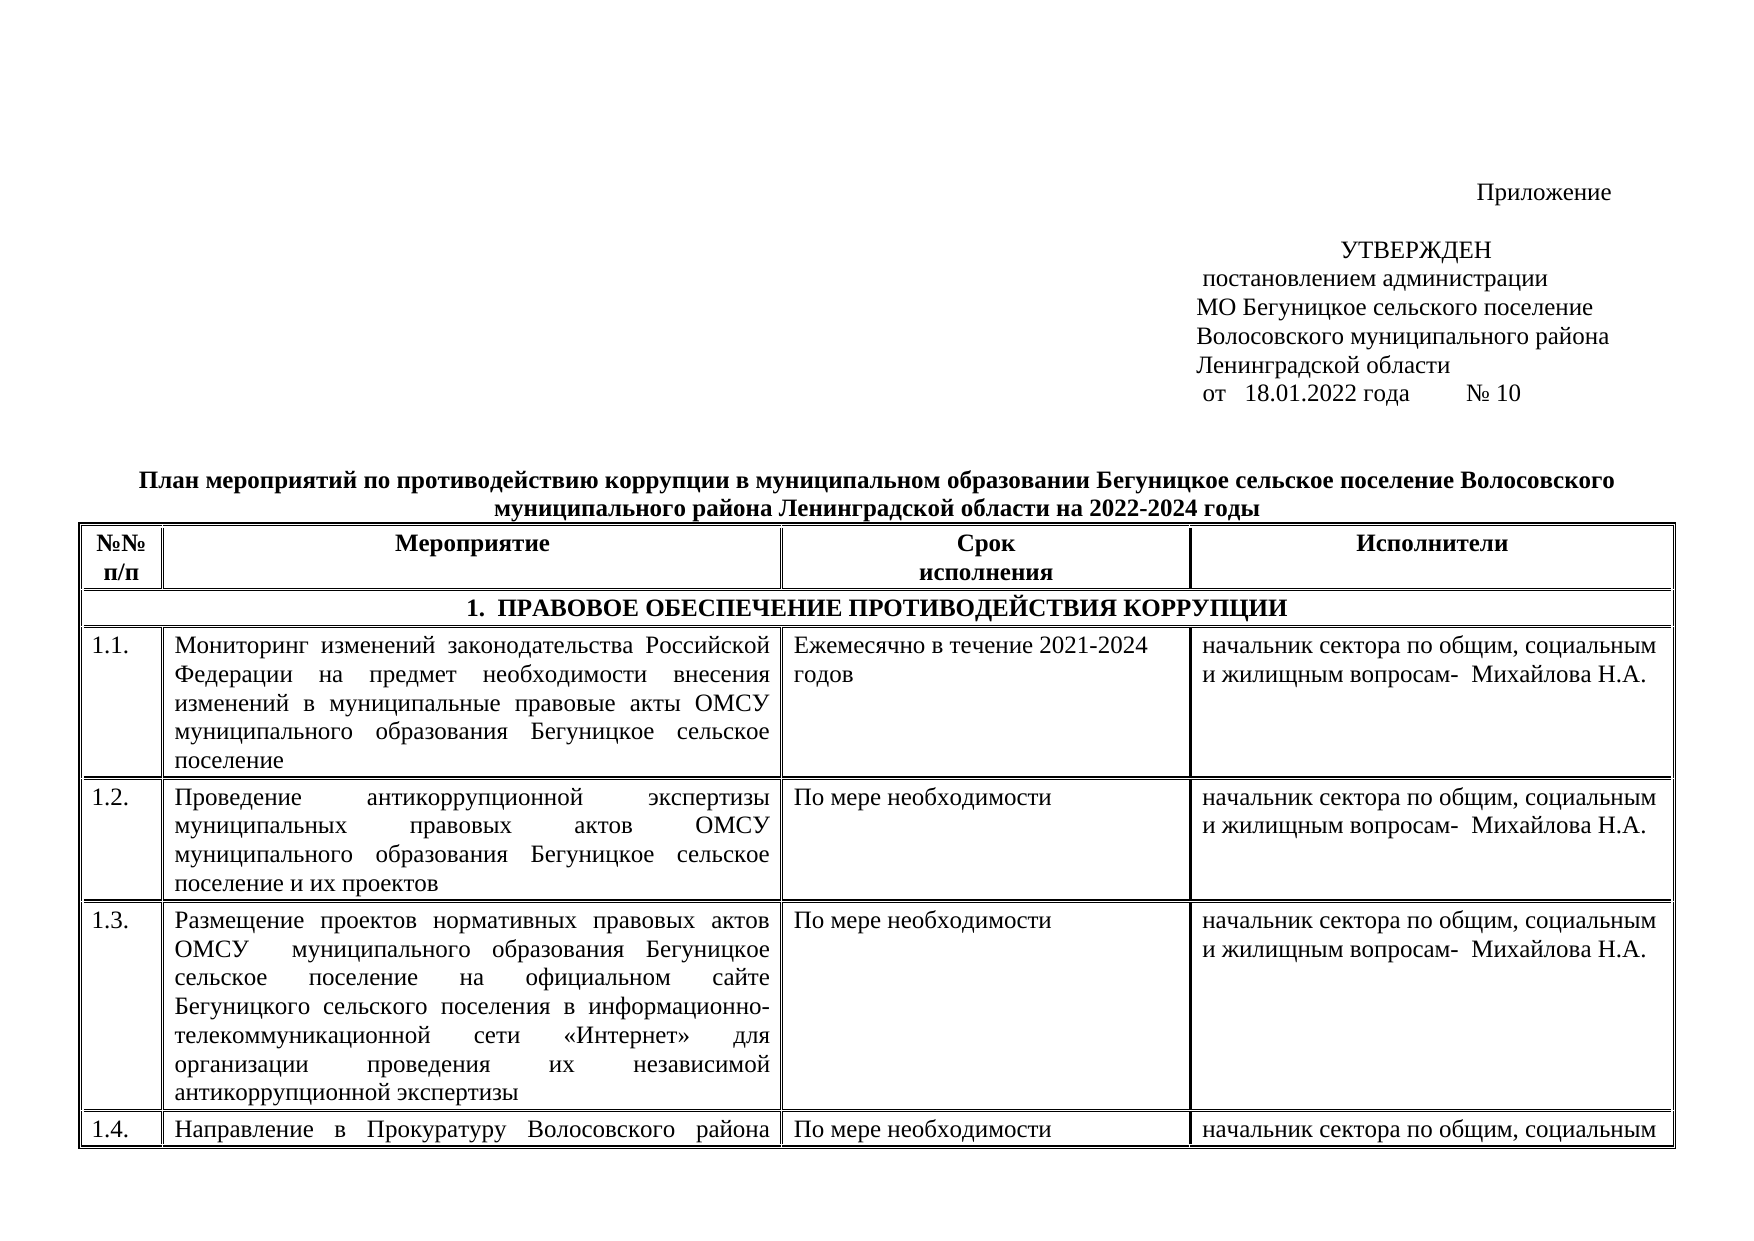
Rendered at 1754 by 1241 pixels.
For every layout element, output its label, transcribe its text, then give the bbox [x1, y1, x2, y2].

text от 18.01.2022 года № 10 [118, 378, 1636, 407]
table_cell По мере необходимости [783, 903, 1189, 1108]
table_cell 1.4. [82, 1109, 162, 1145]
text МО Бегуницкое сельского поселение [118, 292, 1636, 321]
text План мероприятий по противодействию коррупции в муниципальном образовании Бегуницкое сельское поселение Волосовского муниципального района Ленинградской области на 2022-2024 годы [118, 465, 1636, 522]
table_header №№ п/п [82, 526, 162, 588]
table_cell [1190, 1109, 1673, 1145]
text Ленинградской области [118, 350, 1636, 378]
table_header Мероприятие [163, 526, 782, 588]
table_cell начальник сектора по общим, социальным и жилищным вопросам- Михайлова Н.А. [1192, 625, 1673, 776]
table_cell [782, 1112, 1190, 1145]
text УТВЕРЖДЕН [118, 235, 1636, 263]
text Волосовского муниципального района [118, 321, 1636, 350]
table_cell Ежемесячно в течение 2021-2024 годов [783, 628, 1189, 776]
table_cell начальник сектора по общим, социальным и жилищным вопросам- Михайлова Н.А. [1192, 899, 1673, 1108]
table_cell 1.1. [82, 625, 161, 776]
table_cell По мере необходимости [783, 780, 1189, 899]
table_cell Проведение антикоррупционной экспертизы муниципальных правовых актов ОМСУ муниципального образования Бегуницкое сельское поселение и их проектов [164, 780, 780, 899]
table_cell начальник сектора по общим, социальным и жилищным вопросам- Михайлова Н.А. [1192, 776, 1673, 899]
table_header Исполнители [1190, 526, 1673, 588]
table_cell 1.2. [82, 776, 161, 899]
table_cell Мониторинг изменений законодательства Российской Федерации на предмет необходимости внесения изменений в муниципальные правовые акты ОМСУ муниципального образования Бегуницкое сельское поселение [164, 628, 780, 776]
table_header Срок исполнения [782, 524, 1190, 588]
table_cell 1.3. [82, 899, 161, 1108]
text Приложение [118, 177, 1636, 206]
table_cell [163, 1112, 782, 1145]
text постановлением администрации [118, 263, 1636, 292]
table_cell 1. ПРАВОВОЕ ОБЕСПЕЧЕНИЕ ПРОТИВОДЕЙСТВИЯ КОРРУПЦИИ [80, 588, 1674, 624]
table_cell Размещение проектов нормативных правовых актов ОМСУ муниципального образования Бегуницкое сельское поселение на официальном сайте Бегуницкого сельского поселения в информационно-телекоммуникационной сети «Интернет» для организации проведения их независимой антикоррупционной экспертизы [164, 903, 780, 1108]
